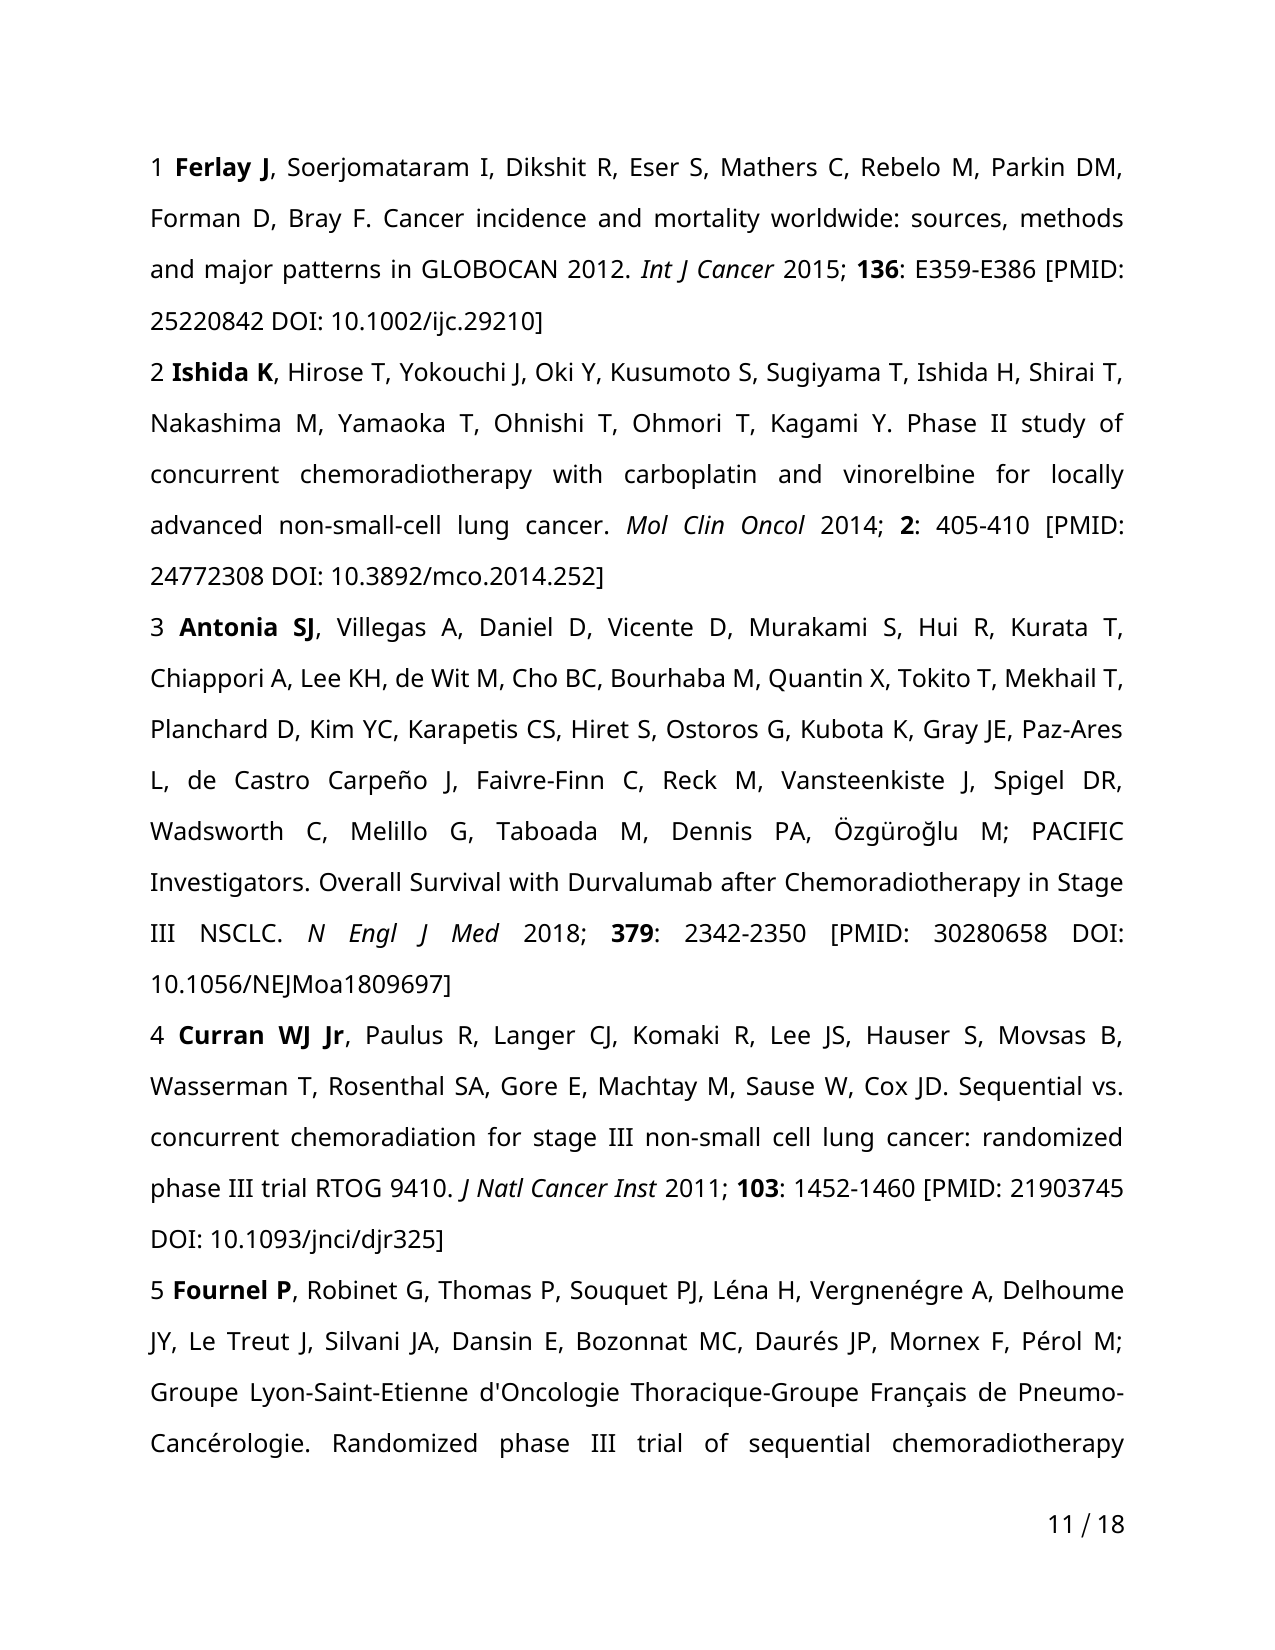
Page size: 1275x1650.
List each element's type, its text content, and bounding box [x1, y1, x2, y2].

text 3 Antonia SJ, Villegas A, Daniel D, Vicente D, Murakami S, Hui R, Kurata T, Chiappori A, Lee KH, de Wit M, Cho BC, Bourhaba M, Quantin X, Tokito T, Mekhail T, Planchard D, Kim YC, Karapetis CS, Hiret S, Ostoros G, Kubota K, Gray JE, Paz-Ares L, de Castro Carpeño J, Faivre-Finn C, Reck M, Vansteenkiste J, Spigel DR, Wadsworth C, Melillo G, Taboada M, Dennis PA, Özgüroğlu M; PACIFIC Investigators. Overall Survival with Durvalumab after Chemoradiotherapy in Stage III NSCLC. N Engl J Med 2018; 379: 2342-2350 [PMID: 30280658 DOI: 10.1056/NEJMoa1809697] [150, 609, 1125, 1001]
text 4 Curran WJ Jr, Paulus R, Langer CJ, Komaki R, Lee JS, Hauser S, Movsas B, Wasserman T, Rosenthal SA, Gore E, Machtay M, Sause W, Cox JD. Sequential vs. concurrent chemoradiation for stage III non-small cell lung cancer: randomized phase III trial RTOG 9410. J Natl Cancer Inst 2011; 103: 1452-1460 [PMID: 21903745 DOI: 10.1093/jnci/djr325] [150, 1018, 1125, 1256]
text 2 Ishida K, Hirose T, Yokouchi J, Oki Y, Kusumoto S, Sugiyama T, Ishida H, Shirai T, Nakashima M, Yamaoka T, Ohnishi T, Ohmori T, Kagami Y. Phase II study of concurrent chemoradiotherapy with carboplatin and vinorelbine for locally advanced non-small-cell lung cancer. Mol Clin Oncol 2014; 2: 405-410 [PMID: 24772308 DOI: 10.3892/mco.2014.252] [150, 354, 1125, 592]
text 1 Ferlay J, Soerjomataram I, Dikshit R, Eser S, Mathers C, Rebelo M, Parkin DM, Forman D, Bray F. Cancer incidence and mortality worldwide: sources, methods and major patterns in GLOBOCAN 2012. Int J Cancer 2015; 136: E359-E386 [PMID: 25220842 DOI: 10.1002/ijc.29210] [150, 150, 1125, 337]
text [150, 1273, 1125, 1460]
